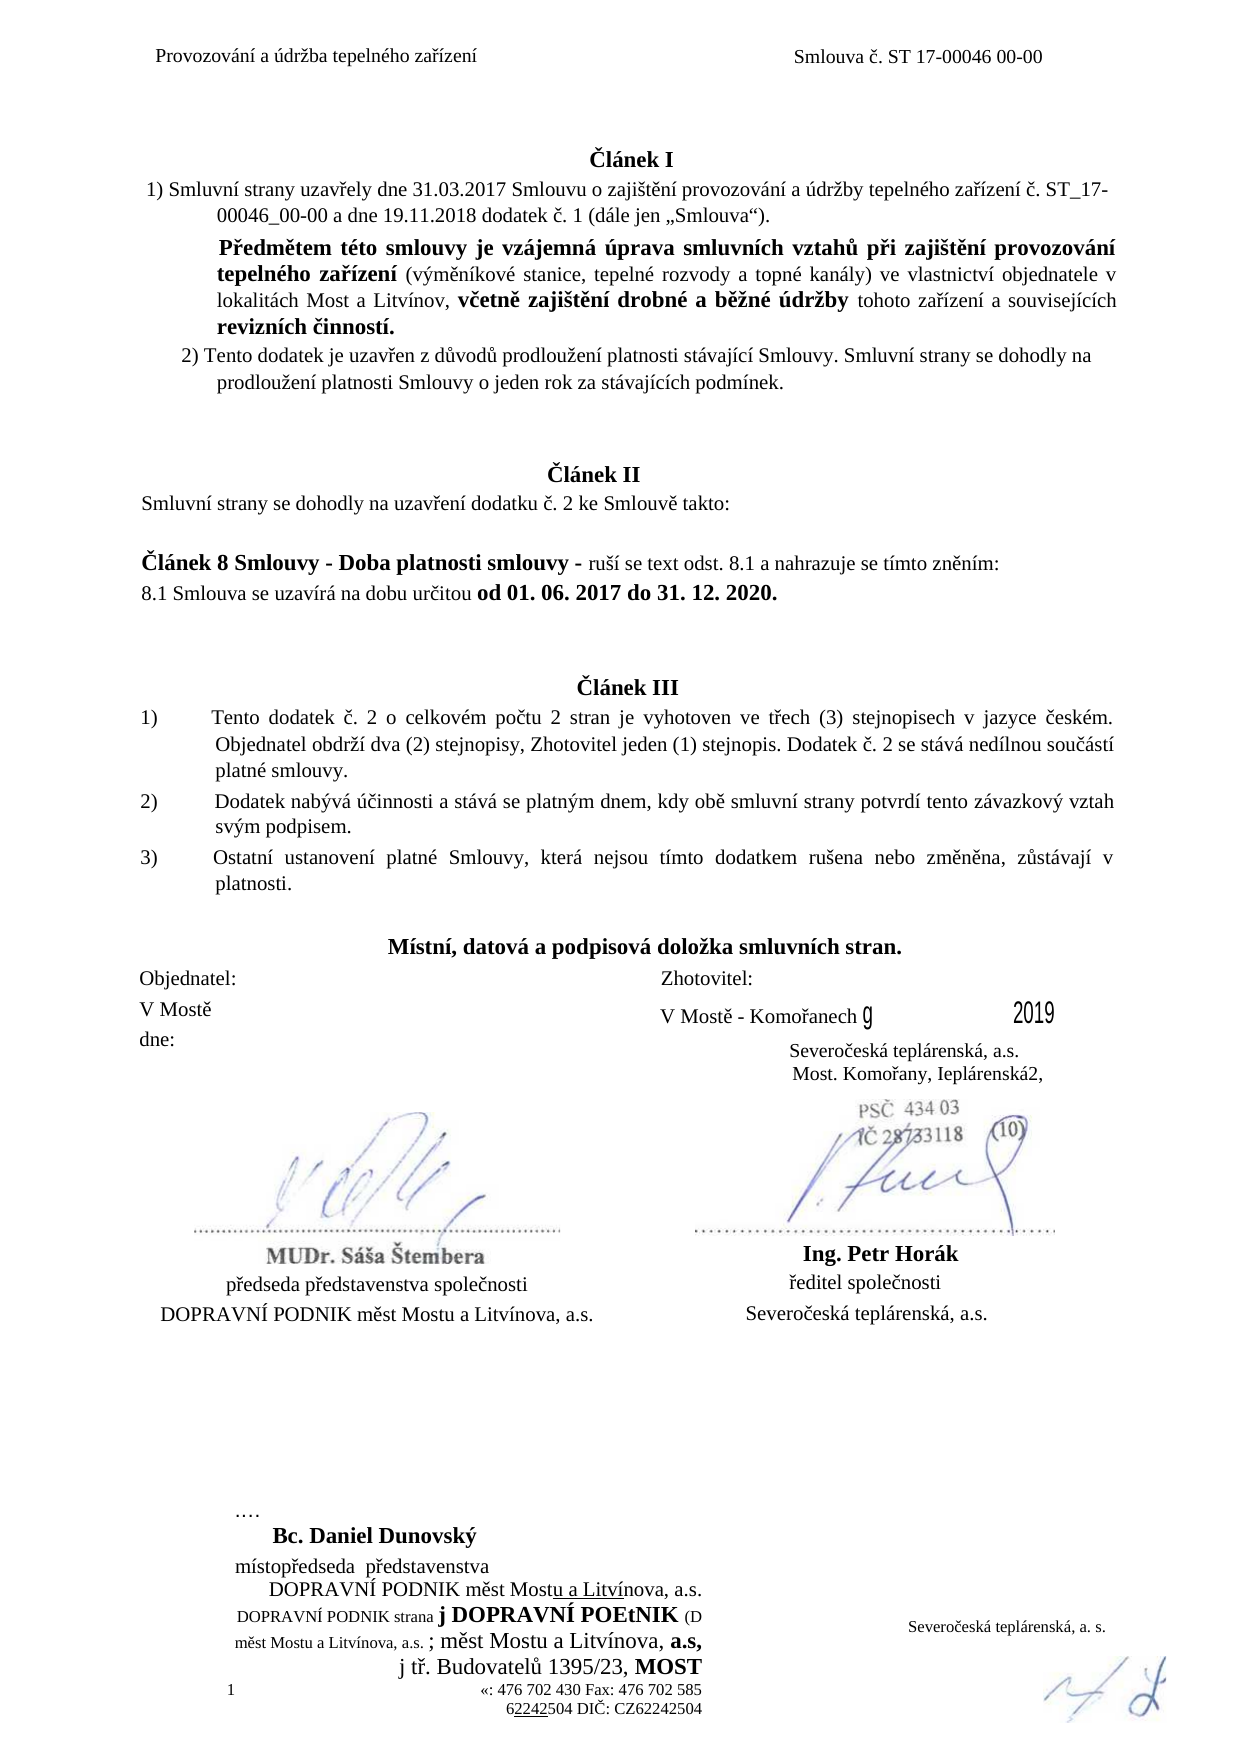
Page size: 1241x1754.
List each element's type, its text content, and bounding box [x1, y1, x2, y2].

text 2) Tento dodatek je uzavřen z důvodů prodloužení platnosti stávající Smlouvy. Smluvní strany se dohodly na prodloužení platnosti Smlouvy o jeden rok za stávajících podmínek. [181, 343, 1117, 394]
text Most. Komořany, Ieplárenská2, [660, 1061, 1043, 1084]
text Provozování a údržba tepelného zařízení [155, 44, 477, 67]
text Severočeská teplárenská, a. s. [908, 1617, 1106, 1636]
text Smlouva č. ST 17-00046 00-00 [794, 45, 1043, 68]
text Místní, datová a podpisová doložka smluvních stran. [388, 933, 902, 959]
text Článek III [140, 674, 1115, 701]
text Předmětem této smlouvy je vzájemná úprava smluvních vztahů při zajištění provozování tepelného zařízení (výměníkové stanice, tepelné rozvody a topné kanály) ve vlastnictví objednatele v lokalitách Most a Litvínov, včetně zajištění drobné a běžné údržby tohoto zařízení a souvisejících revizních činností. [217, 234, 1117, 339]
text Zhotovitel: [661, 965, 753, 989]
text Bc. Daniel Dunovský místopředseda představenstva [235, 1522, 511, 1577]
text V Mostě - Komořanech g 2019 [660, 994, 1066, 1030]
text 62242504 DIČ: CZ62242504 [137, 1699, 702, 1718]
picture [1043, 1656, 1167, 1723]
text DOPRAVNÍ PODNIK měst Mostu a Litvínova, a.s. DOPRAVNÍ PODNIK strana j DOPRAVNÍ POEtNIK (D měst Mostu a Litvínova, a.s. ; měst Mostu a Litvínova, a.s, j tř. Budovatelů 1395/23, MOST 1 «: 476 702 430 Fax: 476 702 585 [137, 1577, 702, 1699]
text Článek I [146, 146, 1117, 172]
list Dodatek nabývá účinnosti a stává se platným dnem, kdy obě smluvní strany potvrdí tento závazkový vztah svým podpisem. [140, 788, 1115, 838]
text 1) Smluvní strany uzavřely dne 31.03.2017 Smlouvu o zajištění provozování a údržby tepelného zařízení č. ST_17-00046_00-00 a dne 19.11.2018 dodatek č. 1 (dále jen „Smlouva“). [146, 177, 1117, 227]
text Severočeská teplárenská, a.s. [789, 1039, 1066, 1061]
text Článek II [141, 461, 1046, 487]
text Ing. Petr Horák [745, 1239, 1016, 1266]
text V Mostě dne: [139, 997, 251, 1051]
list Tento dodatek č. 2 o celkovém počtu 2 stran je vyhotoven ve třech (3) stejnopisech v jazyce českém. Objednatel obdrží dva (2) stejnopisy, Zhotovitel jeden (1) stejnopis. Dodatek č. 2 se stává nedílnou součástí platné smlouvy. [140, 705, 1115, 782]
text Smluvní strany se dohodly na uzavření dodatku č. 2 ke Smlouvě takto: [141, 491, 1046, 515]
text předseda představenstva společnosti DOPRAVNÍ PODNIK měst Mostu a Litvínova, a.s. [137, 1272, 616, 1326]
text 8.1 Smlouva se uzavírá na dobu určitou od 01. 06. 2017 do 31. 12. 2020. [141, 579, 1046, 606]
text Objednatel: [139, 966, 251, 990]
text Článek 8 Smlouvy - Doba platnosti smlouvy - ruší se text odst. 8.1 a nahrazuje se tímto zněním: [141, 549, 1046, 575]
picture [695, 1099, 1055, 1236]
text ředitel společnosti Severočeská teplárenská, a.s. [745, 1270, 1016, 1324]
picture [194, 1112, 561, 1264]
list Ostatní ustanovení platné Smlouvy, která nejsou tímto dodatkem rušena nebo změněna, zůstávají v platnosti. [140, 844, 1115, 894]
